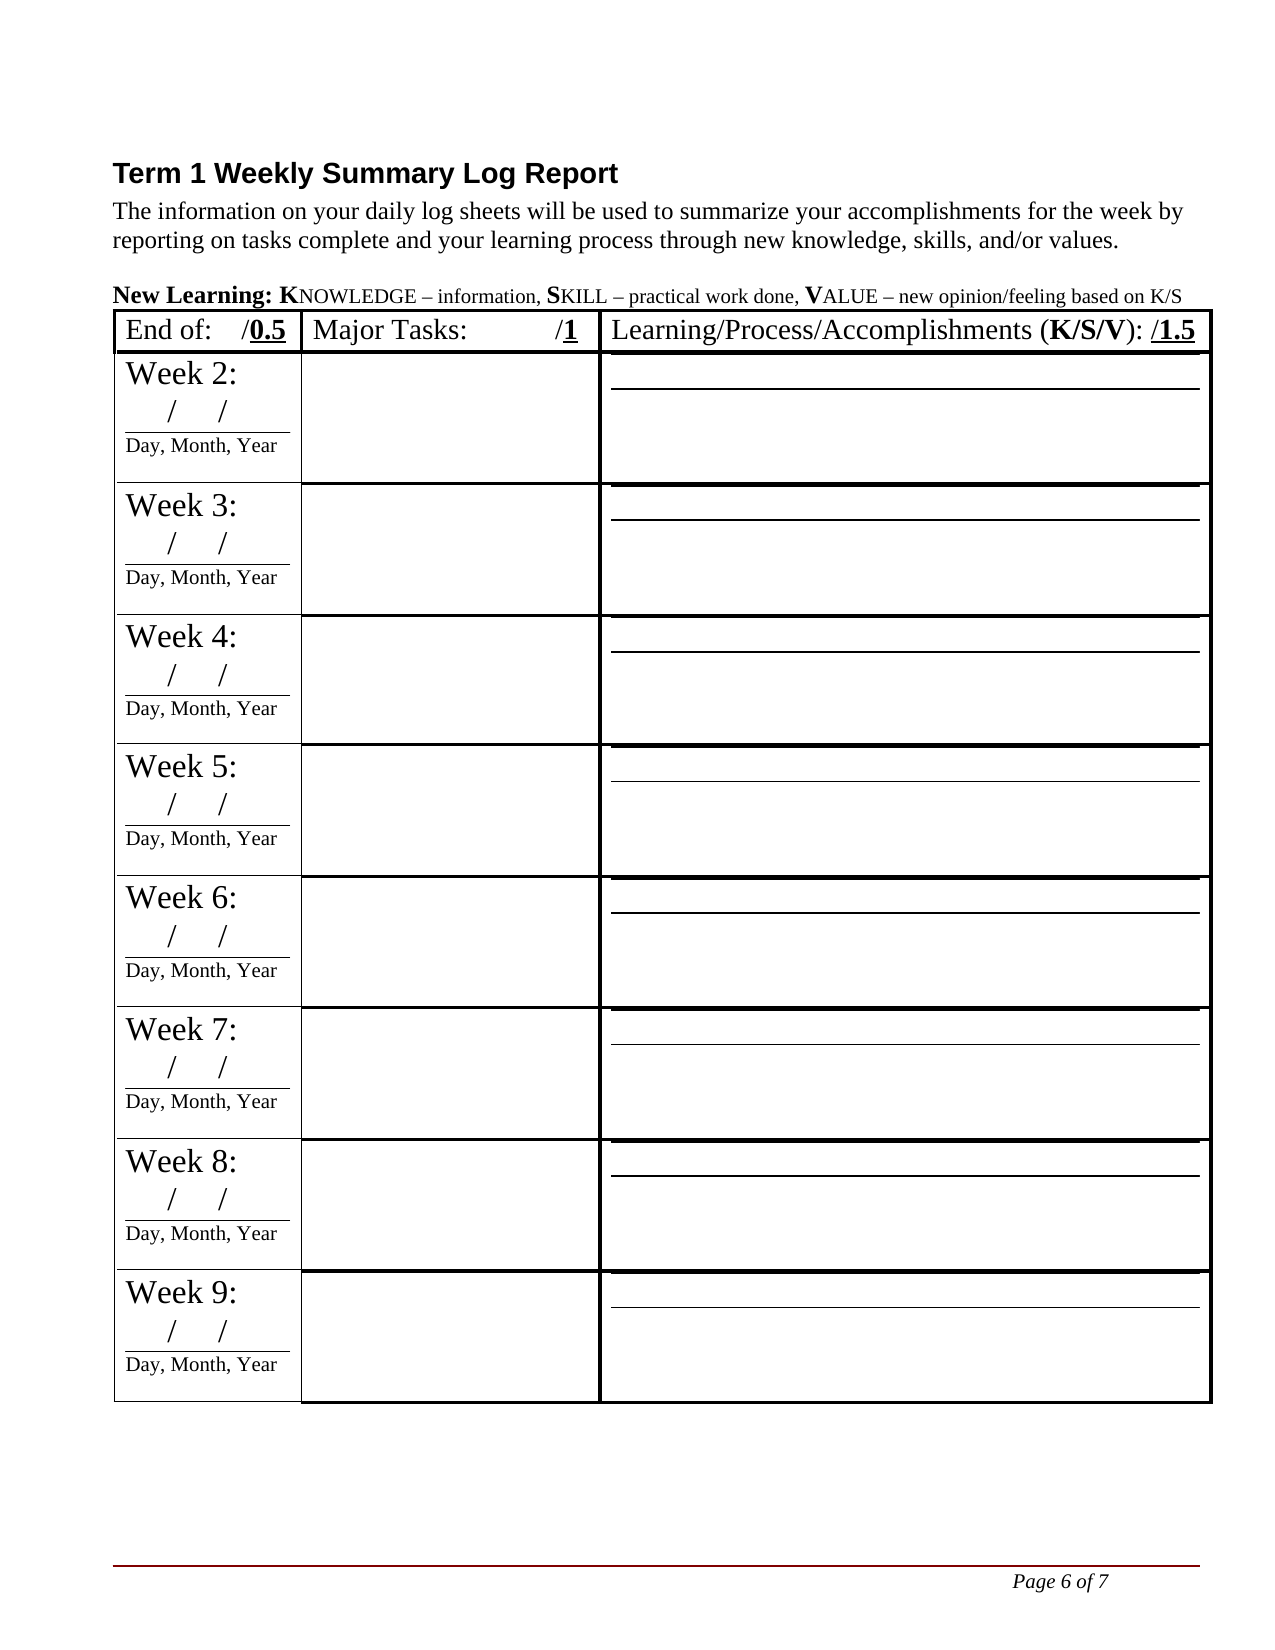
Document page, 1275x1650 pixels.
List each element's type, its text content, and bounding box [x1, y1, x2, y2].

text The information on your daily log sheets will be used to summarize your accomplishments for the week by reporting on tasks complete and your learning process through new knowledge, skills, and/or values. [112, 196, 1200, 253]
table_cell [302, 485, 598, 613]
table_header End of: /0.5 [116, 312, 300, 350]
table_cell Week 2: / / Day, Month, Year [115, 351, 301, 482]
table_cell [302, 1141, 598, 1269]
table_cell [602, 1141, 1209, 1269]
table_cell Week 5: / / Day, Month, Year [115, 743, 301, 875]
table_cell [602, 354, 1209, 482]
table_cell [302, 878, 598, 1006]
table_cell Week 7: / / Day, Month, Year [115, 1006, 301, 1138]
table_cell [302, 354, 598, 482]
table_cell Week 9: / / Day, Month, Year [115, 1269, 301, 1401]
table_cell [302, 746, 598, 875]
table_cell [602, 878, 1209, 1006]
table_cell [302, 617, 598, 743]
table_cell [602, 1273, 1209, 1401]
table_cell Week 4: / / Day, Month, Year [115, 614, 301, 743]
text New Learning: KNOWLEDGE – information, SKILL – practical work done, VALUE – new opinion/feeling based on K/S [112, 280, 1200, 309]
subtitle Term 1 Weekly Summary Log Report [112, 156, 1200, 190]
table_cell [602, 1009, 1209, 1138]
table_header Learning/Process/Accomplishments (K/S/V): /1.5 [602, 312, 1209, 350]
table_cell Week 3: / / Day, Month, Year [115, 482, 301, 613]
table_cell [302, 1273, 598, 1401]
table_cell Week 6: / / Day, Month, Year [115, 875, 301, 1006]
table_cell [302, 1009, 598, 1138]
table_header Major Tasks: /1 [303, 312, 598, 350]
table_cell [602, 746, 1209, 875]
table_cell [602, 485, 1209, 613]
table_cell [602, 617, 1209, 743]
table_cell Week 8: / / Day, Month, Year [115, 1138, 301, 1269]
